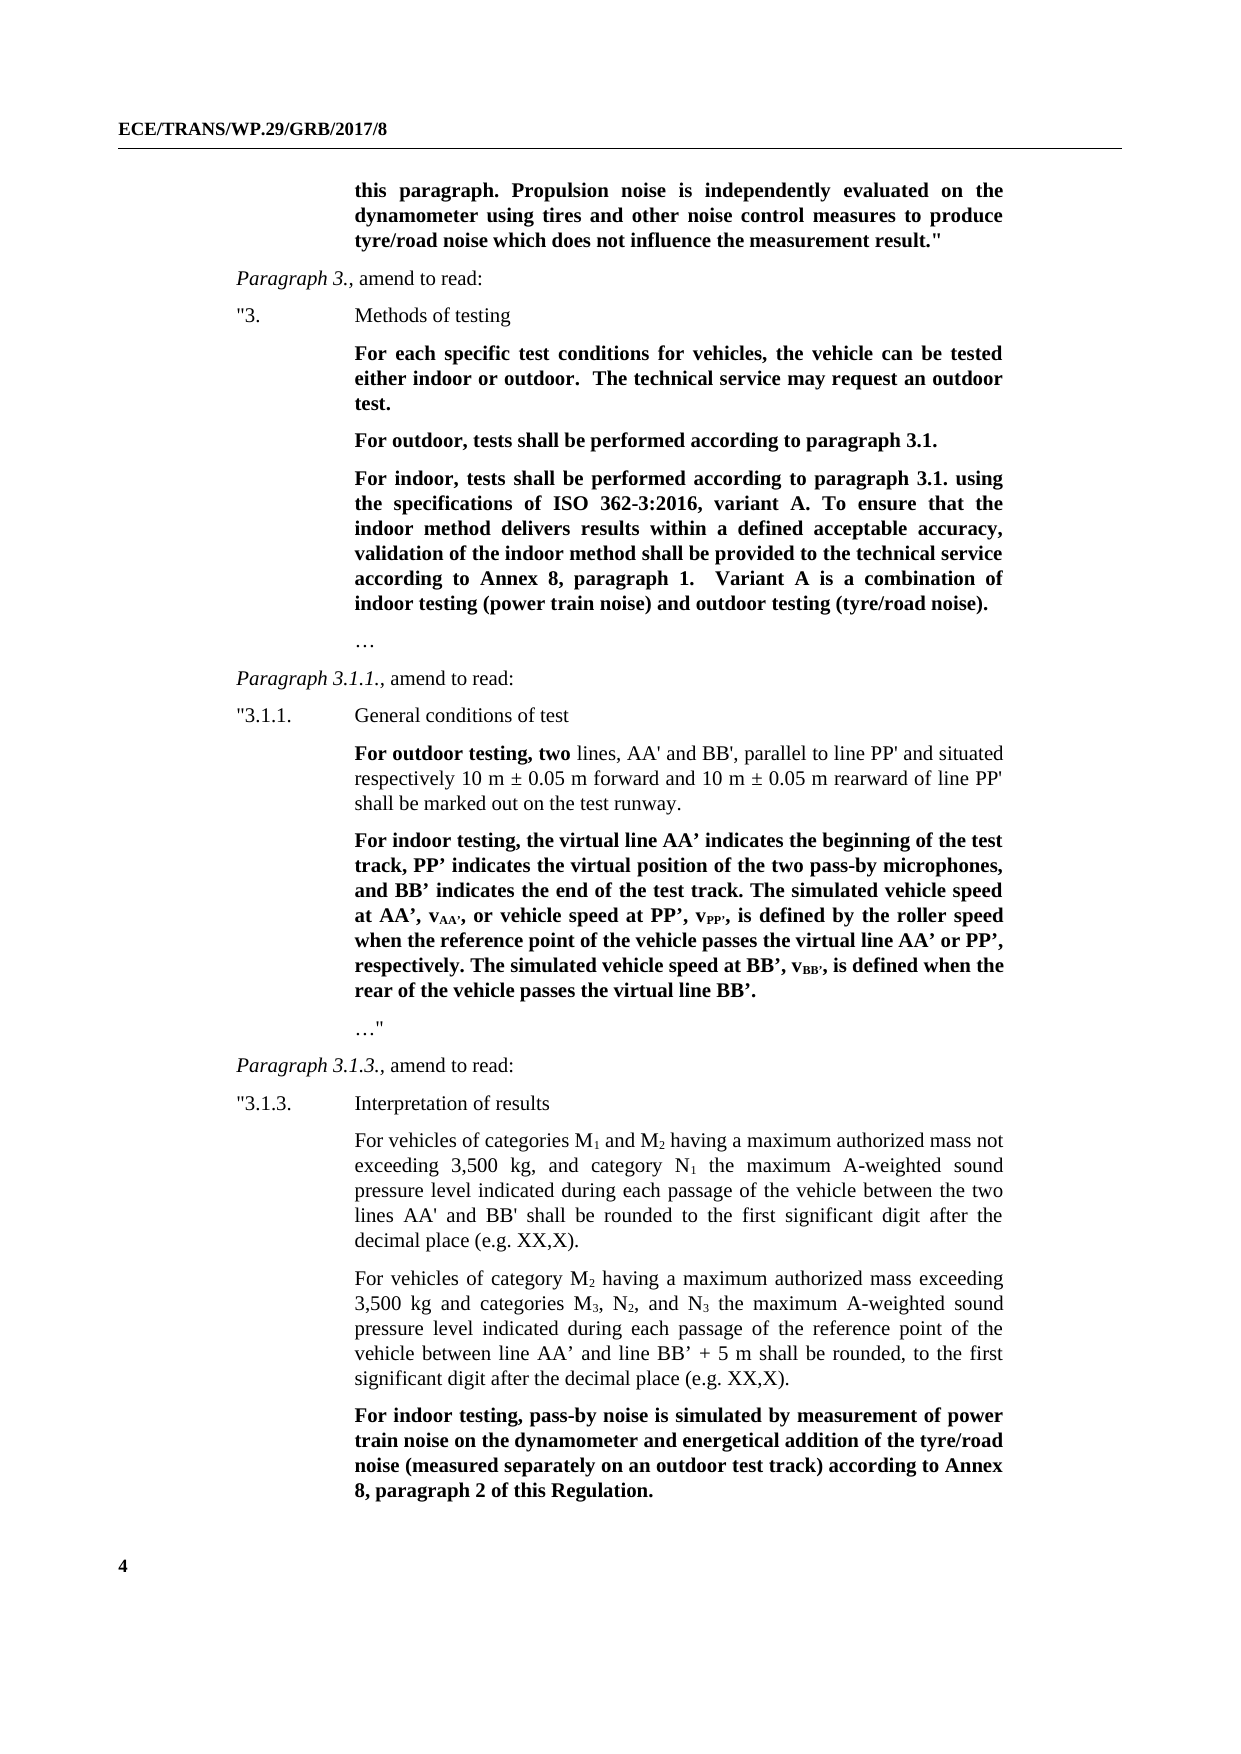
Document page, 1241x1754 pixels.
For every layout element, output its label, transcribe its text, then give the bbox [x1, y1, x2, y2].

text For indoor testing, the virtual line AA’ indicates the beginning of the test track, PP’ indicates the virtual position of the two pass-by microphones, and BB’ indicates the end of the test track. The simulated vehicle speed at AA’, vAA’, or vehicle speed at PP’, vPP’, is defined by the roller speed when the reference point of the vehicle passes the virtual line AA’ or PP’, respectively. The simulated vehicle speed at BB’, vBB’, is defined when the rear of the vehicle passes the virtual line BB’. [354, 827, 1004, 1002]
text Paragraph 3.1.1., amend to read: [236, 665, 1004, 690]
text "3. Methods of testing [236, 302, 1004, 327]
text For vehicles of categories M1 and M2 having a maximum authorized mass not exceeding 3,500 kg, and category N1 the maximum A-weighted sound pressure level indicated during each passage of the vehicle between the two lines AA' and BB' shall be rounded to the first significant digit after the decimal place (e.g. XX,X). [354, 1127, 1004, 1252]
text For outdoor, tests shall be performed according to paragraph 3.1. [354, 427, 1004, 452]
text … [354, 627, 1004, 652]
text Paragraph 3., amend to read: [236, 265, 1004, 290]
text For indoor testing, pass-by noise is simulated by measurement of power train noise on the dynamometer and energetical addition of the tyre/road noise (measured separately on an outdoor test track) according to Annex 8, paragraph 2 of this Regulation. [354, 1402, 1004, 1502]
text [354, 177, 1004, 252]
text For each specific test conditions for vehicles, the vehicle can be tested either indoor or outdoor. The technical service may request an outdoor test. [354, 340, 1004, 415]
text For vehicles of category M2 having a maximum authorized mass exceeding 3,500 kg and categories M3, N2, and N3 the maximum A-weighted sound pressure level indicated during each passage of the reference point of the vehicle between line AA’ and line BB’ + 5 m shall be rounded, to the first significant digit after the decimal place (e.g. XX,X). [354, 1265, 1004, 1390]
text Paragraph 3.1.3., amend to read: [236, 1052, 1004, 1077]
text …" [295, 1015, 1004, 1040]
text For outdoor testing, two lines, AA' and BB', parallel to line PP' and situated respectively 10 m ± 0.05 m forward and 10 m ± 0.05 m rearward of line PP' shall be marked out on the test runway. [354, 740, 1004, 815]
text "3.1.3. Interpretation of results [236, 1090, 1004, 1115]
text For indoor, tests shall be performed according to paragraph 3.1. using the specifications of ISO 362-3:2016, variant A. To ensure that the indoor method delivers results within a defined acceptable accuracy, validation of the indoor method shall be provided to the technical service according to Annex 8, paragraph 1. Variant A is a combination of indoor testing (power train noise) and outdoor testing (tyre/road noise). [354, 465, 1004, 615]
text "3.1.1. General conditions of test [236, 702, 1004, 727]
